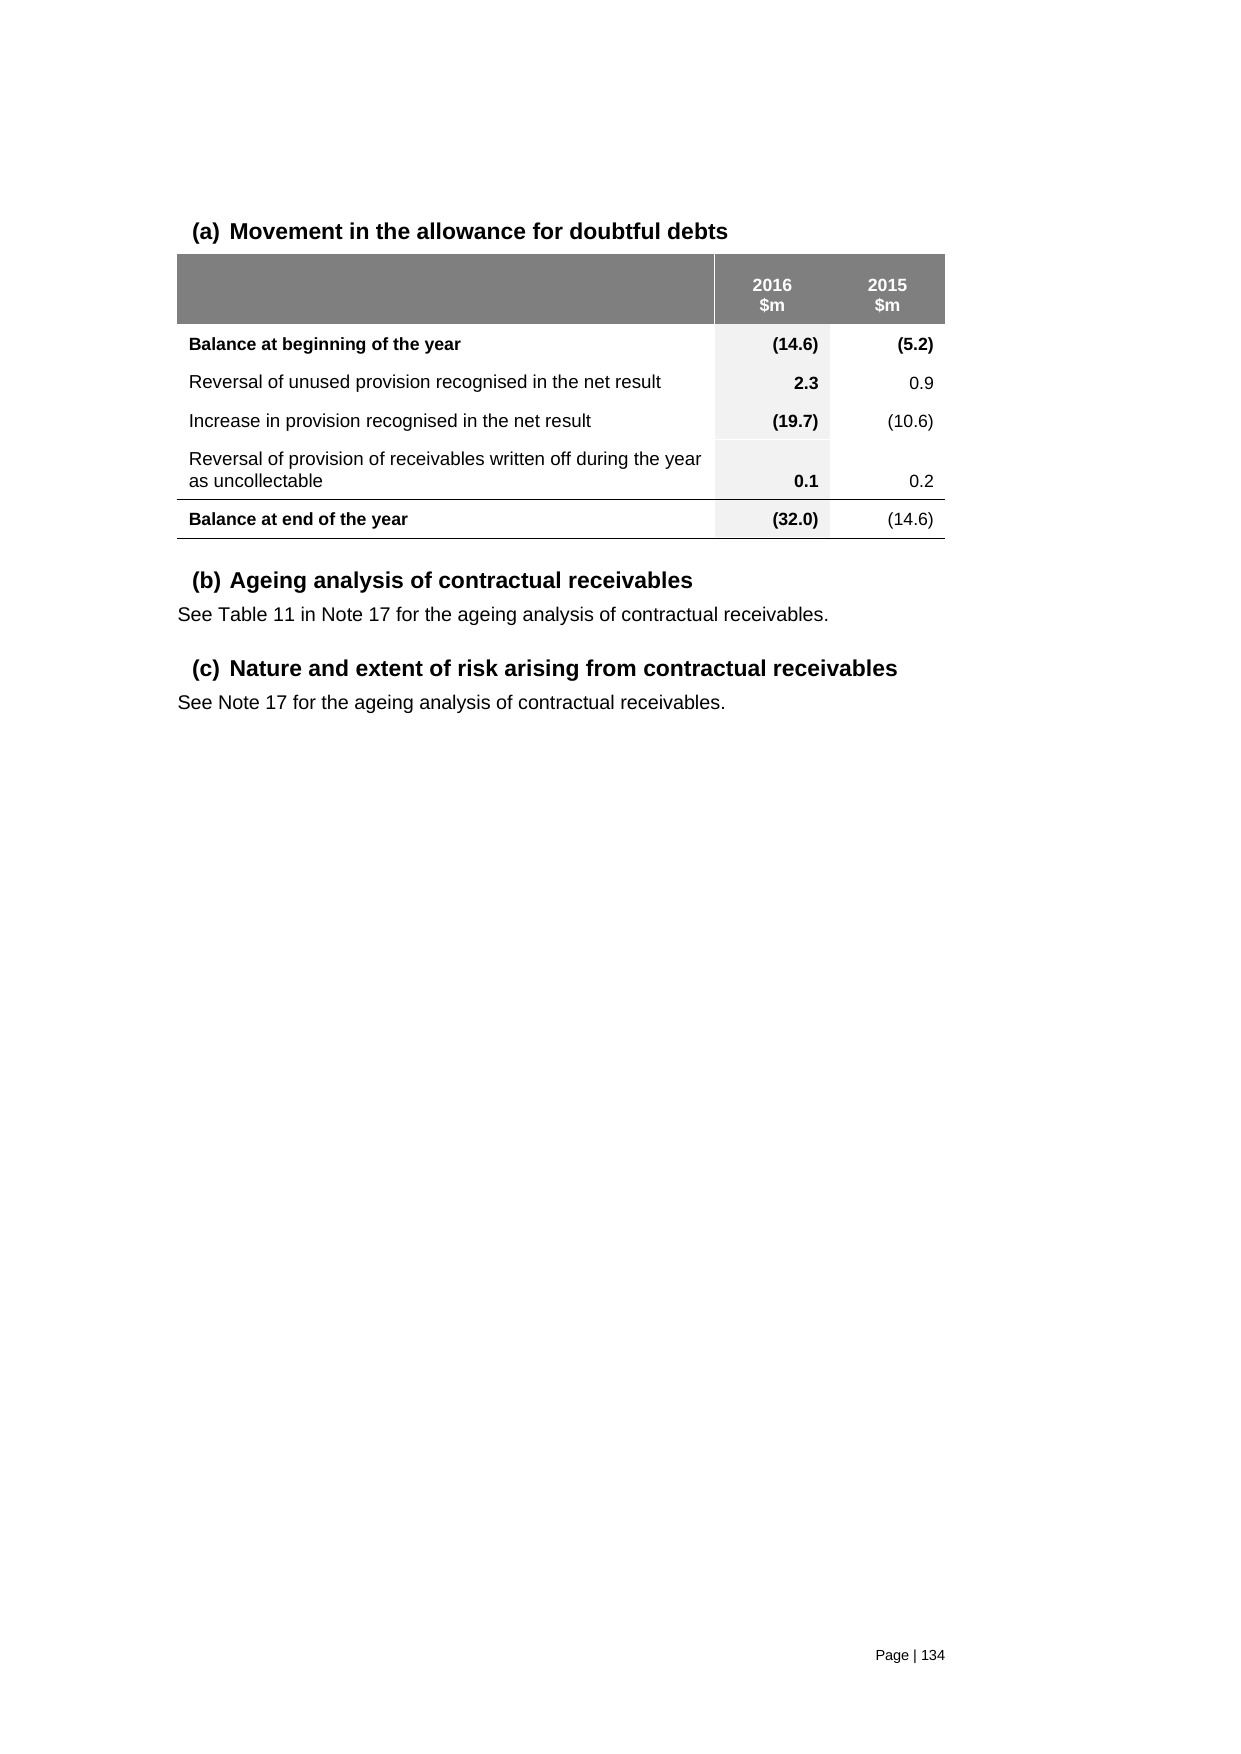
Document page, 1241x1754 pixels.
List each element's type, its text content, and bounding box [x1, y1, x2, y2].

subtitle Movement in the allowance for doubtful debts [192, 215, 945, 244]
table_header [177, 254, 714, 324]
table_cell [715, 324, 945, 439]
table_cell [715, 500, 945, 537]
text See Note 17 for the ageing analysis of contractual receivables. [177, 691, 945, 713]
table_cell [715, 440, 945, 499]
subtitle Ageing analysis of contractual receivables [192, 564, 945, 594]
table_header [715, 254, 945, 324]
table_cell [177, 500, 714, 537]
subtitle Nature and extent of risk arising from contractual receivables [192, 652, 945, 681]
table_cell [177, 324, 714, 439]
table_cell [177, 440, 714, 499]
text See Table 11 in Note 17 for the ageing analysis of contractual receivables. [177, 603, 945, 626]
